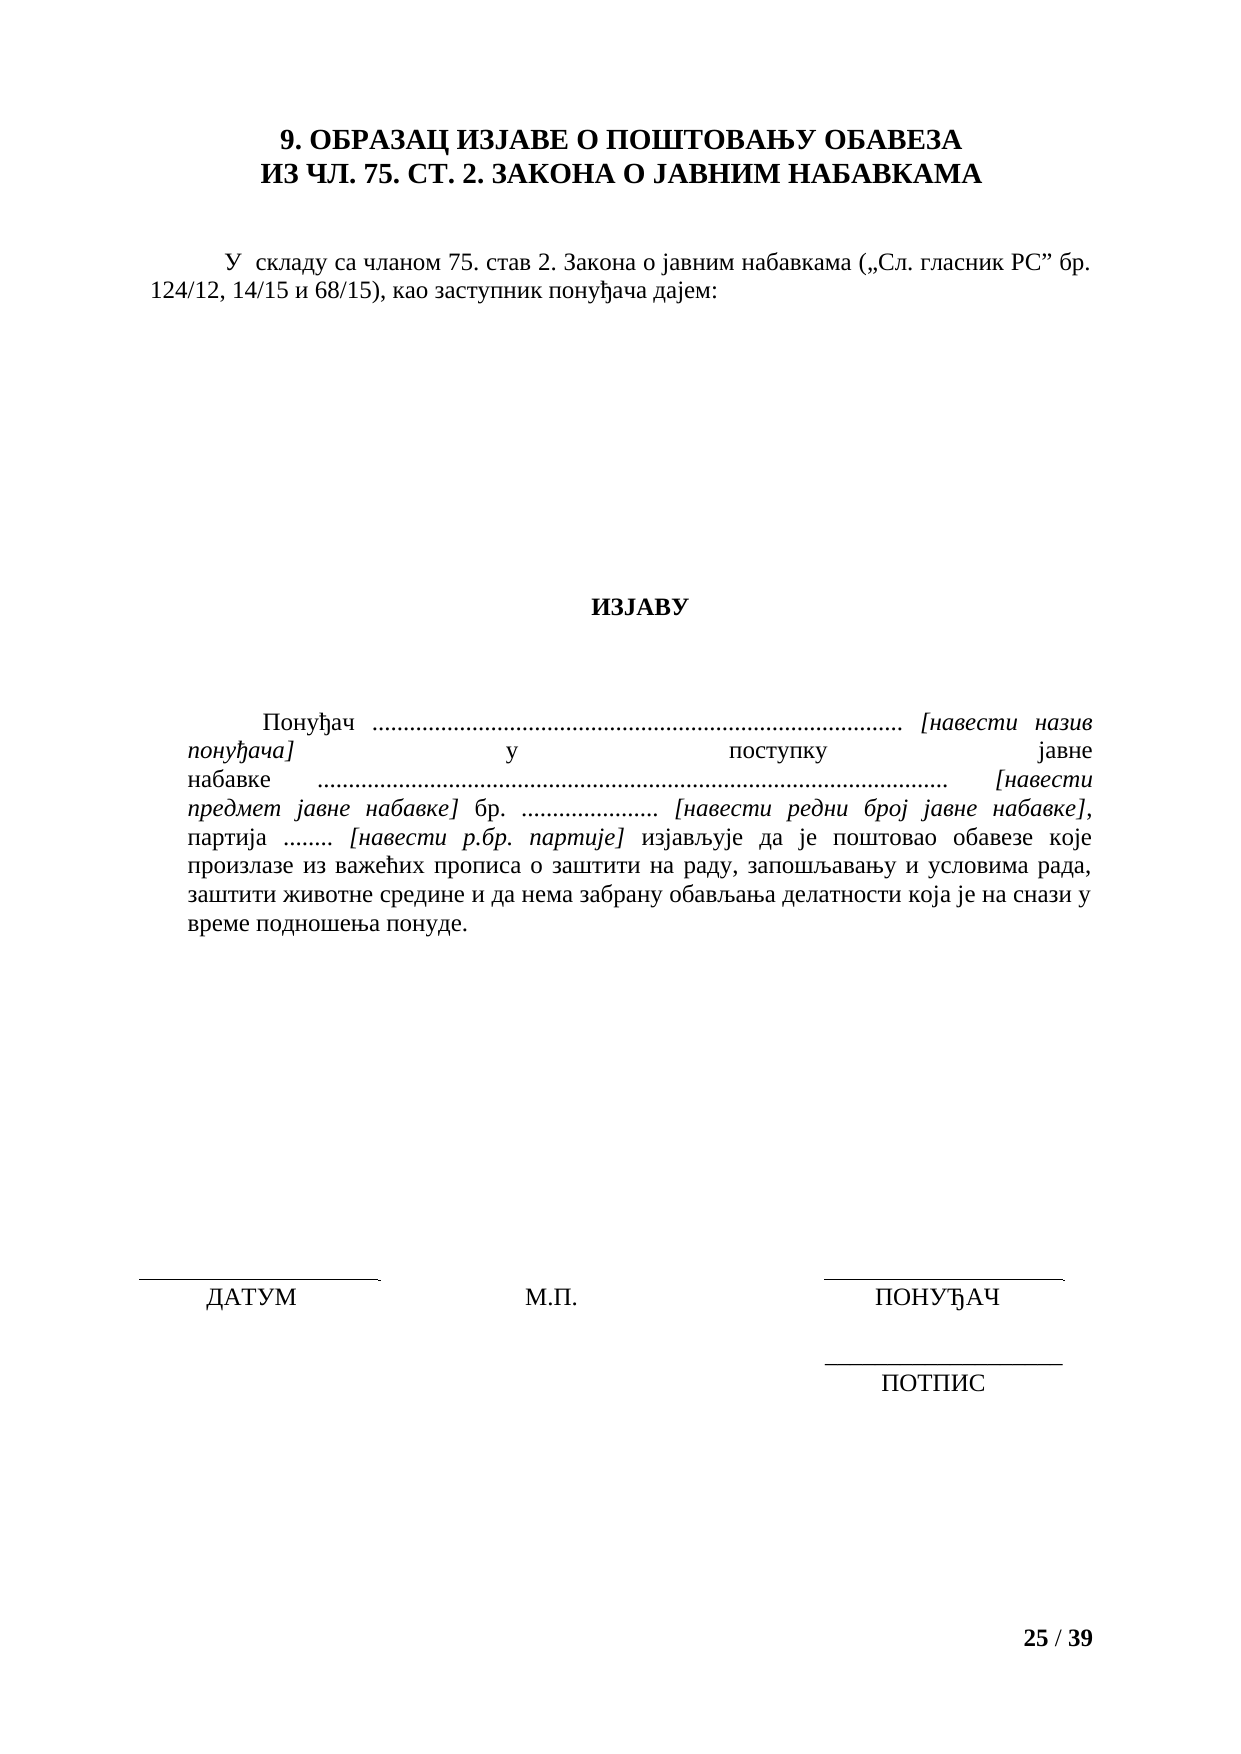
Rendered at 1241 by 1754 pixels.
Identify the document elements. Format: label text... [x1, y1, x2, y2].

text У складу са чланом 75. став 2. Закона о јавним набавкама („Сл. гласник РС” бр. 124/12, 14/15 и 68/15), као заступник понуђача дајем: [150, 247, 1093, 304]
text ИЗЈАВУ [187, 592, 1093, 621]
text ___________________ [150, 1339, 1093, 1368]
text ПОТПИС [150, 1368, 1093, 1397]
text ДАТУМ М.П. ПОНУЂАЧ [150, 1282, 1093, 1311]
subtitle 9. ОБРАЗАЦ ИЗЈАВЕ О ПОШТОВАЊУ ОБАВЕЗА [150, 122, 1093, 156]
text ИЗ ЧЛ. 75. СТ. 2. ЗАКОНА О ЈАВНИМ НАБАВКАМА [150, 156, 1093, 189]
text Понуђач ..................................................................................... [навести назив понуђача] у поступку јавне набавке ..................................................................................................... [навести предмет јавне набавке] бр. ...................... [навести редни број јавне набавкe], партија ........ [навести р.бр. партије] изјављује да је поштовао обавезе које произлазе из важећих прописа о заштити на раду, запошљавању и условима рада, заштити животне средине и да нема забрану обављања делатности која је на снази у време подношења понуде. [187, 707, 1093, 937]
